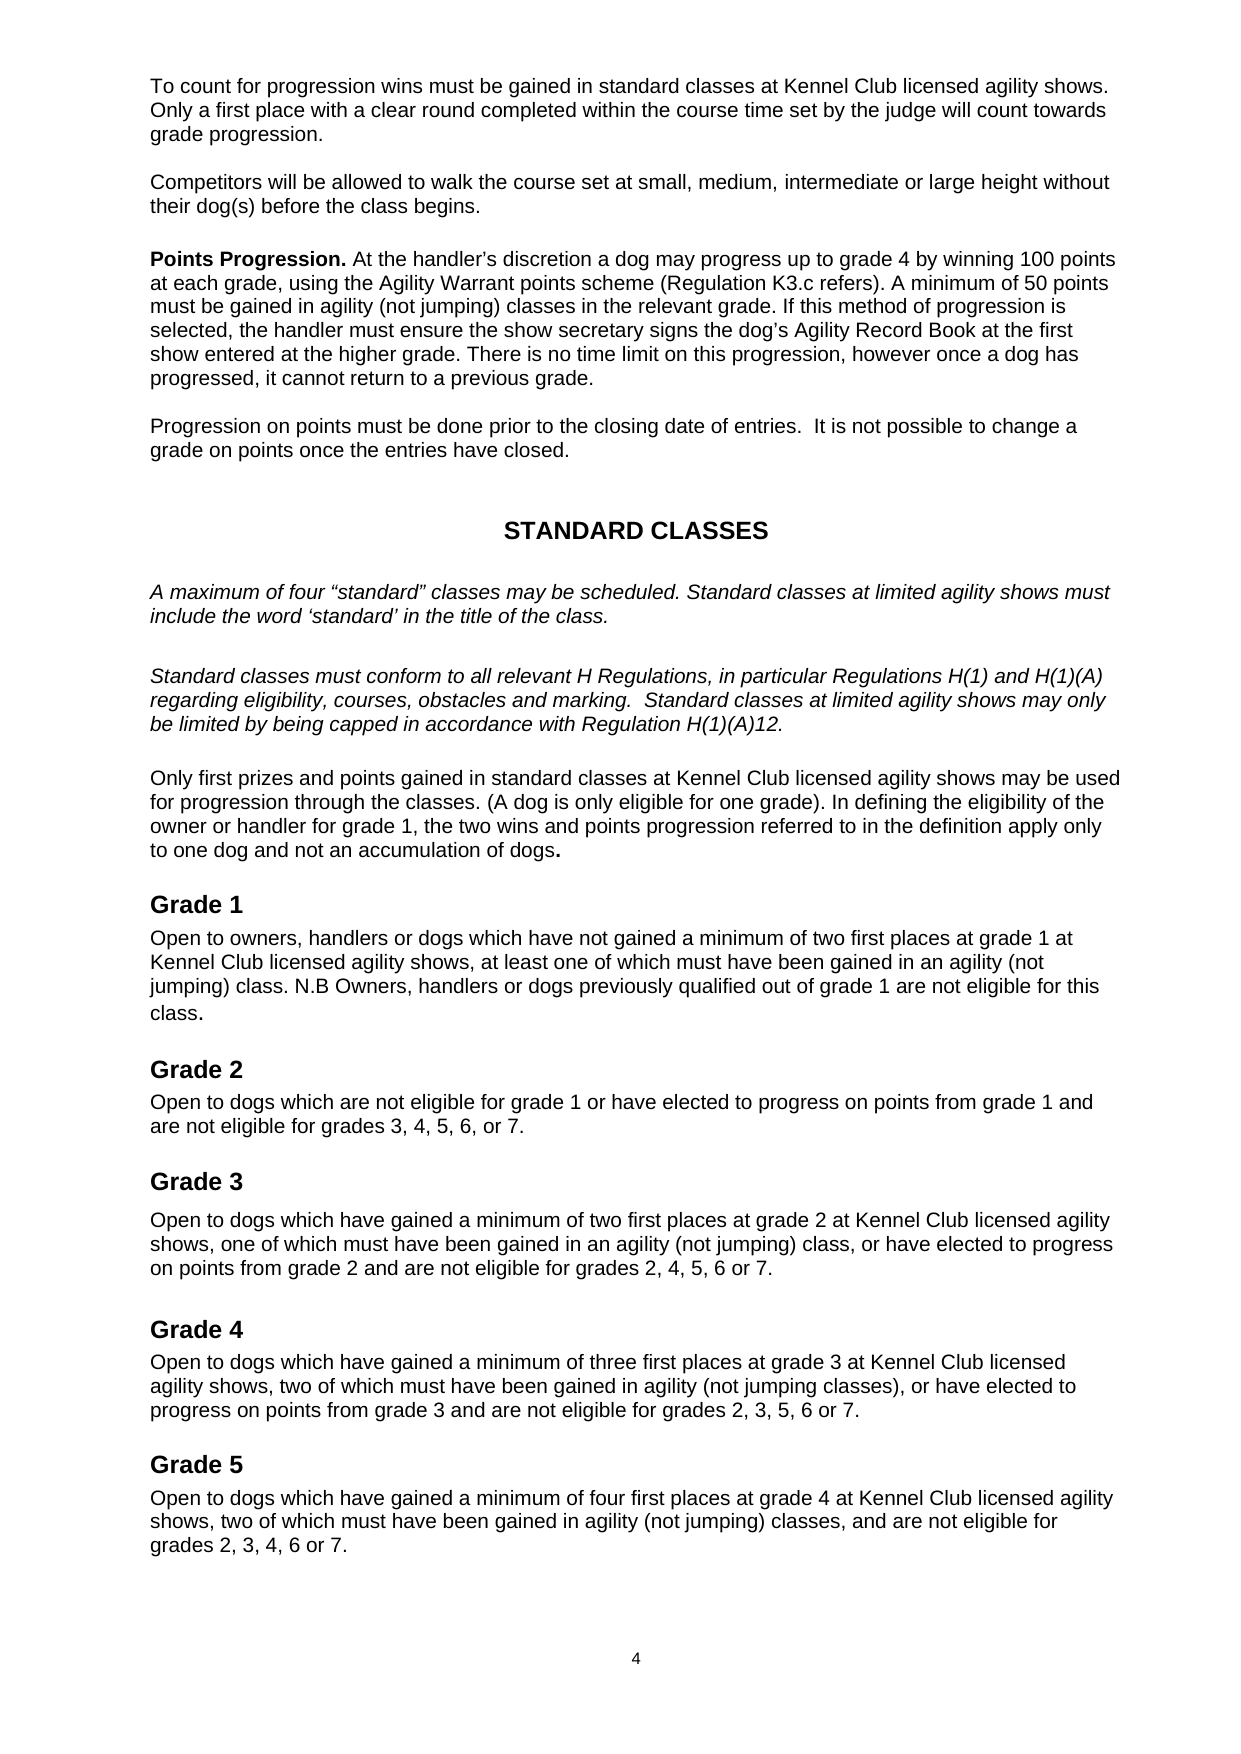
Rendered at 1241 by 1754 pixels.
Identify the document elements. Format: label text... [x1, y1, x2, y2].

text Open to dogs which have gained a minimum of two first places at grade 2 at Kennel Club licensed agility shows, one of which must have been gained in an agility (not jumping) class, or have elected to progress on points from grade 2 and are not eligible for grades 2, 4, 5, 6 or 7. [150, 1208, 1122, 1280]
text Grade 2 [150, 1055, 1122, 1084]
text Only a first place with a clear round completed within the course time set by the judge will count towards grade progression. [150, 98, 1122, 146]
text Open to dogs which have gained a minimum of four first places at grade 4 at Kennel Club licensed agility shows, two of which must have been gained in agility (not jumping) classes, and are not eligible for grades 2, 3, 4, 6 or 7. [150, 1485, 1122, 1557]
text Only first prizes and points gained in standard classes at Kennel Club licensed agility shows may be used for progression through the classes. (A dog is only eligible for one grade). In defining the eligibility of the owner or handler for grade 1, the two wins and points progression referred to in the definition apply only to one dog and not an accumulation of dogs. [150, 766, 1122, 862]
text Grade 4 [150, 1315, 1122, 1343]
text Grade 3 [150, 1167, 1122, 1195]
text Grade 5 [150, 1450, 1122, 1479]
list A maximum of four “standard” classes may be scheduled. Standard classes at limited agility shows must include the word ‘standard’ in the title of the class. [150, 579, 1122, 627]
text Progression on points must be done prior to the closing date of entries. It is not possible to change a grade on points once the entries have closed. [150, 414, 1122, 462]
text Points Progression. At the handler’s discretion a dog may progress up to grade 4 by winning 100 points at each grade, using the Agility Warrant points scheme (Regulation K3.c refers). A minimum of 50 points must be gained in agility (not jumping) classes in the relevant grade. If this method of progression is selected, the handler must ensure the show secretary signs the dog’s Agility Record Book at the first show entered at the higher grade. There is no time limit on this progression, however once a dog has progressed, it cannot return to a previous grade. [150, 246, 1122, 390]
text Grade 1 [150, 891, 1122, 919]
list Standard classes must conform to all relevant H Regulations, in particular Regulations H(1) and H(1)(A) regarding eligibility, courses, obstacles and marking. Standard classes at limited agility shows may only be limited by being capped in accordance with Regulation H(1)(A)12. [150, 664, 1122, 736]
text Competitors will be allowed to walk the course set at small, medium, intermediate or large height without their dog(s) before the class begins. [150, 170, 1122, 218]
text Open to owners, handlers or dogs which have not gained a minimum of two first places at grade 1 at Kennel Club licensed agility shows, at least one of which must have been gained in an agility (not jumping) class. N.B Owners, handlers or dogs previously qualified out of grade 1 are not eligible for this class. [150, 926, 1122, 1026]
text Open to dogs which are not eligible for grade 1 or have elected to progress on points from grade 1 and are not eligible for grades 3, 4, 5, 6, or 7. [150, 1090, 1122, 1138]
text To count for progression wins must be gained in standard classes at Kennel Club licensed agility shows. [150, 74, 1122, 98]
text Open to dogs which have gained a minimum of three first places at grade 3 at Kennel Club licensed agility shows, two of which must have been gained in agility (not jumping classes), or have elected to progress on points from grade 3 and are not eligible for grades 2, 3, 5, 6 or 7. [150, 1350, 1122, 1422]
text STANDARD CLASSES [150, 516, 1122, 544]
